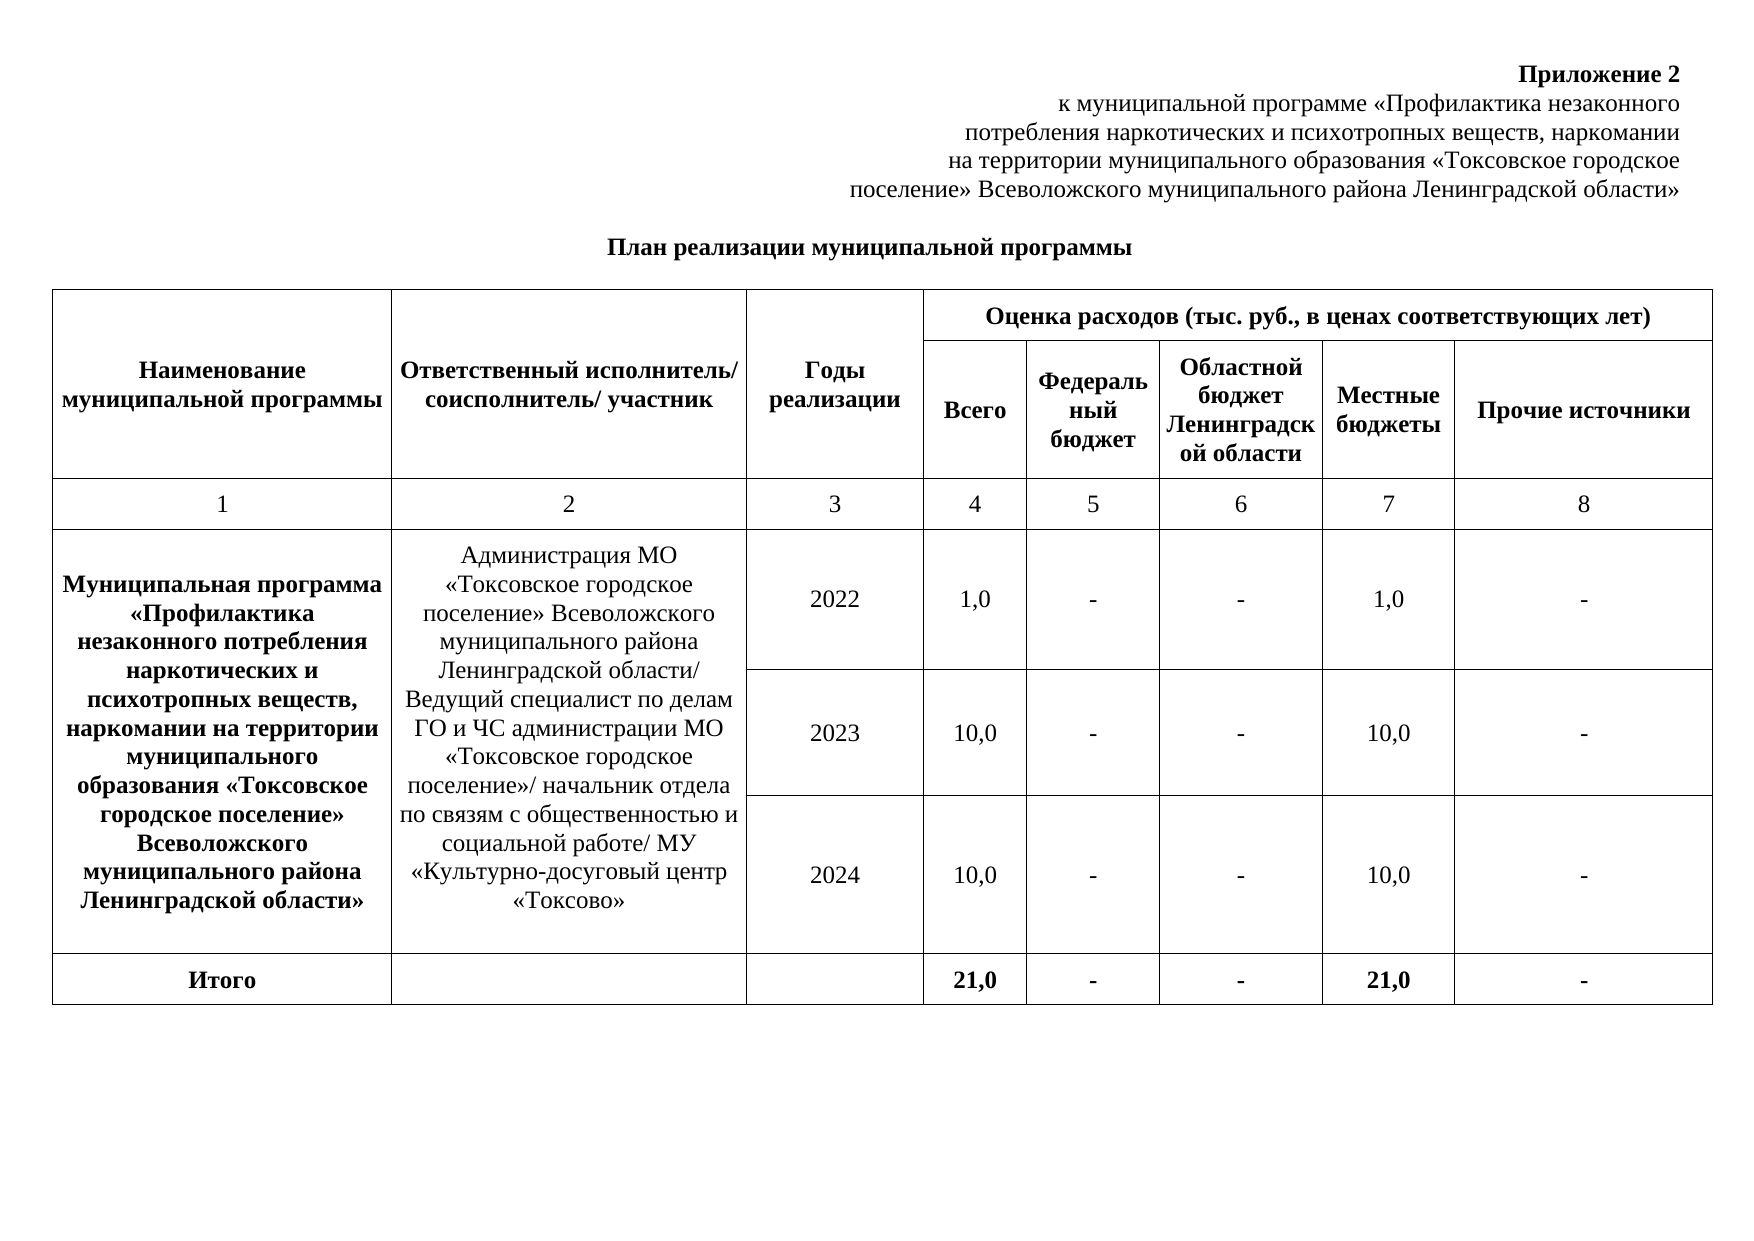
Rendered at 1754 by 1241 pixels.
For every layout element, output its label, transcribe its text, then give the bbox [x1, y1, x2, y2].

text на территории муниципального образования «Токсовское городское [59, 145, 1680, 174]
table_header Наименование муниципальной программы [53, 290, 391, 477]
table_cell - [1455, 796, 1712, 953]
table_cell 6 [1160, 479, 1322, 528]
table_cell 4 [924, 479, 1026, 528]
table_cell Всего [924, 341, 1026, 477]
table_cell 5 [1027, 479, 1159, 528]
table_cell - [1160, 796, 1322, 953]
table_cell - [1027, 670, 1159, 794]
table_cell - [1160, 670, 1322, 794]
table_cell 21,0 [924, 954, 1026, 1004]
table_cell 8 [1455, 479, 1712, 528]
table_cell [392, 954, 746, 1004]
table_cell Муниципальная программа «Профилактика незаконного потребления наркотических и психотропных веществ, наркомании на территории муниципального образования «Токсовское городское поселение» Всеволожского муниципального района Ленинградской области» [53, 530, 391, 953]
table_cell - [1027, 954, 1159, 1004]
table_cell 10,0 [924, 670, 1026, 794]
table_cell - [1027, 530, 1159, 668]
table_cell 21,0 [1323, 954, 1454, 1004]
text потребления наркотических и психотропных веществ, наркомании [59, 117, 1680, 145]
text поселение» Всеволожского муниципального района Ленинградской области» [59, 174, 1680, 203]
table_cell 2022 [747, 530, 923, 668]
table_cell Областной бюджет Ленинградской области [1160, 341, 1322, 477]
table_cell 10,0 [1323, 670, 1454, 794]
text План реализации муниципальной программы [59, 232, 1680, 260]
table_cell 2 [392, 479, 746, 528]
table_cell - [1027, 796, 1159, 953]
table_cell 3 [747, 479, 923, 528]
table_cell 10,0 [1323, 796, 1454, 953]
table_cell 10,0 [924, 796, 1026, 953]
table_cell Федеральный бюджет [1027, 341, 1159, 477]
table_cell 2023 [747, 670, 923, 794]
table_header Ответственный исполнитель/ соисполнитель/ участник [392, 290, 746, 477]
table_cell 1 [53, 479, 391, 528]
table_cell - [1455, 670, 1712, 794]
table_cell 1,0 [1323, 530, 1454, 668]
table_cell Прочие источники [1455, 341, 1712, 477]
table_cell - [1455, 954, 1712, 1004]
table_cell 7 [1323, 479, 1454, 528]
table_cell - [1455, 530, 1712, 668]
table_cell 1,0 [924, 530, 1026, 668]
text к муниципальной программе «Профилактика незаконного [59, 88, 1680, 117]
text Приложение 2 [59, 59, 1680, 88]
table_cell Итого [53, 954, 391, 1004]
table_cell 2024 [747, 796, 923, 953]
table_cell - [1160, 530, 1322, 668]
table_header Годы реализации [747, 290, 923, 477]
table_cell Местные бюджеты [1323, 341, 1454, 477]
table_cell [747, 954, 923, 1004]
table_header Оценка расходов (тыс. руб., в ценах соответствующих лет) [924, 290, 1712, 340]
table_cell - [1160, 954, 1322, 1004]
table_cell Администрация МО «Токсовское городское поселение» Всеволожского муниципального района Ленинградской области/ Ведущий специалист по делам ГО и ЧС администрации МО «Токсовское городское поселение»/ начальник отдела по связям с общественностью и социальной работе/ МУ «Культурно-досуговый центр «Токсово» [392, 530, 746, 953]
